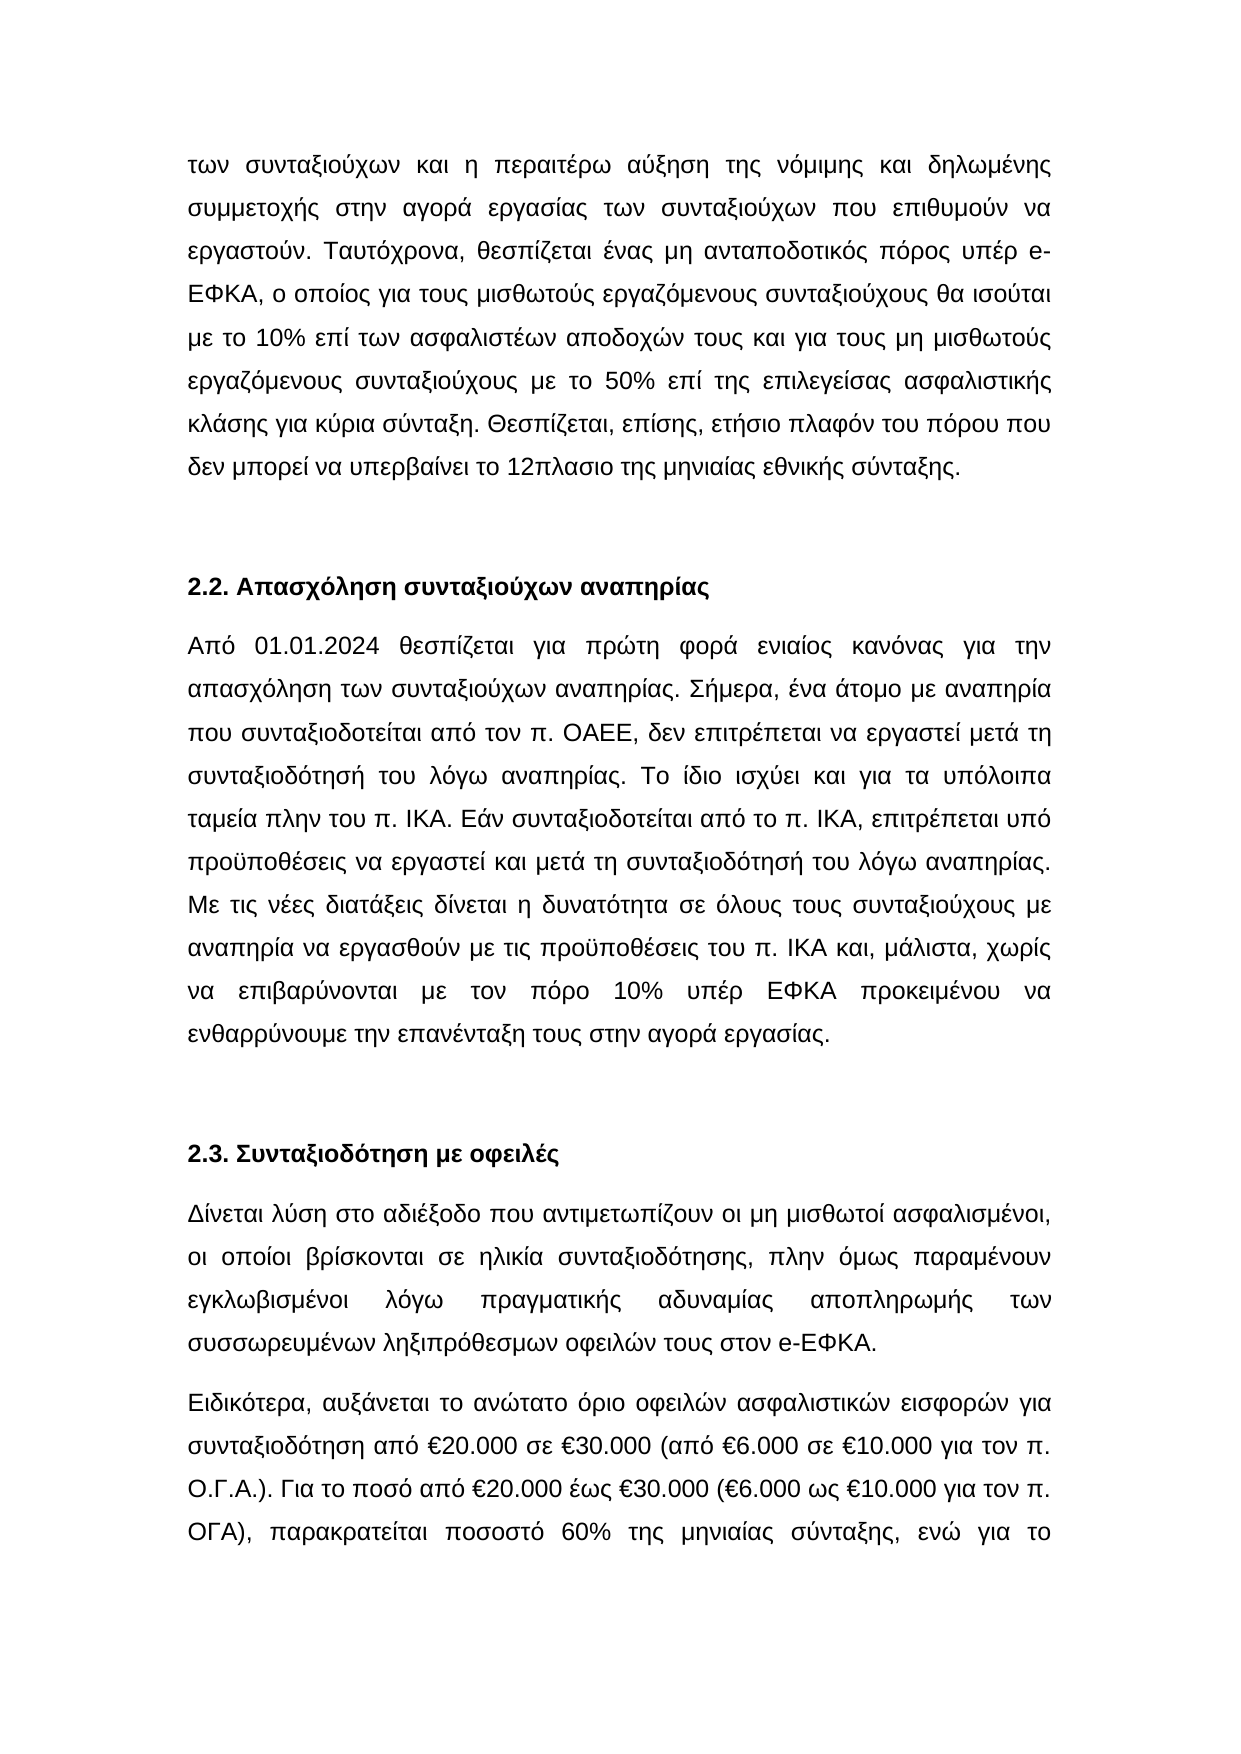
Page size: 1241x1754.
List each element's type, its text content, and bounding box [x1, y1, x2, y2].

list 2.3. Συνταξιοδότηση με οφειλές [187, 1139, 1053, 1168]
list Δίνεται λύση στο αδιέξοδο που αντιμετωπίζουν οι μη μισθωτοί ασφαλισμένοι, οι οποίοι βρίσκονται σε ηλικία συνταξιοδότησης, πλην όμως παραμένουν εγκλωβισμένοι λόγω πραγματικής αδυναμίας αποπληρωμής των συσσωρευμένων ληξιπρόθεσμων οφειλών τους στον e-ΕΦΚΑ. [187, 1199, 1053, 1357]
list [187, 150, 1053, 481]
list 2.2. Απασχόληση συνταξιούχων αναπηρίας [187, 571, 1053, 600]
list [187, 1388, 1053, 1546]
list Από 01.01.2024 θεσπίζεται για πρώτη φορά ενιαίος κανόνας για την απασχόληση των συνταξιούχων αναπηρίας. Σήμερα, ένα άτομο με αναπηρία που συνταξιοδοτείται από τον π. ΟΑΕΕ, δεν επιτρέπεται να εργαστεί μετά τη συνταξιοδότησή του λόγω αναπηρίας. Το ίδιο ισχύει και για τα υπόλοιπα ταμεία πλην του π. ΙΚΑ. Εάν συνταξιοδοτείται από το π. ΙΚΑ, επιτρέπεται υπό προϋποθέσεις να εργαστεί και μετά τη συνταξιοδότησή του λόγω αναπηρίας. Με τις νέες διατάξεις δίνεται η δυνατότητα σε όλους τους συνταξιούχους με αναπηρία να εργασθούν με τις προϋποθέσεις του π. ΙΚΑ και, μάλιστα, χωρίς να επιβαρύνονται με τον πόρο 10% υπέρ ΕΦΚΑ προκειμένου να ενθαρρύνουμε την επανένταξη τους στην αγορά εργασίας. [187, 631, 1053, 1048]
